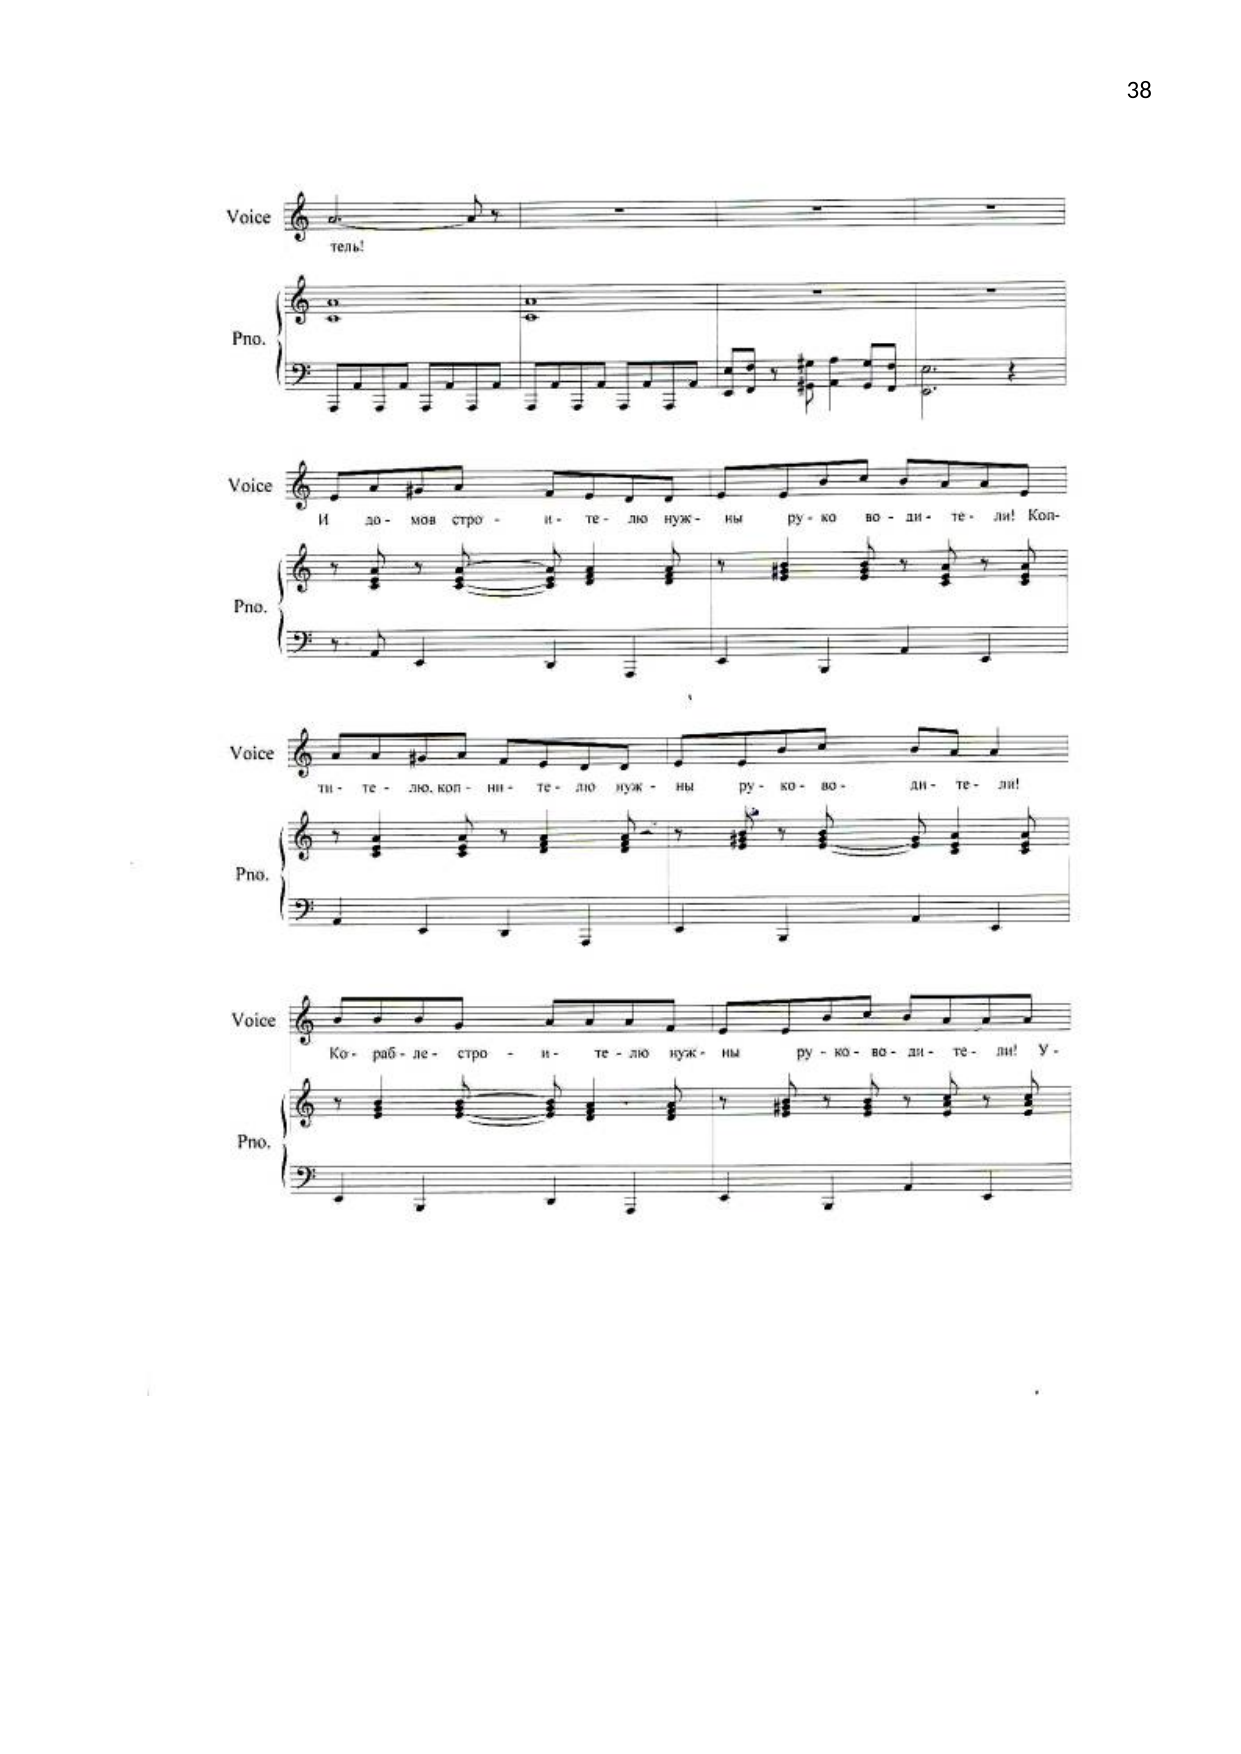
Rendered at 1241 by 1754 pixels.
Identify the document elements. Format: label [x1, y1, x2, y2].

picture [118, 134, 1092, 1396]
